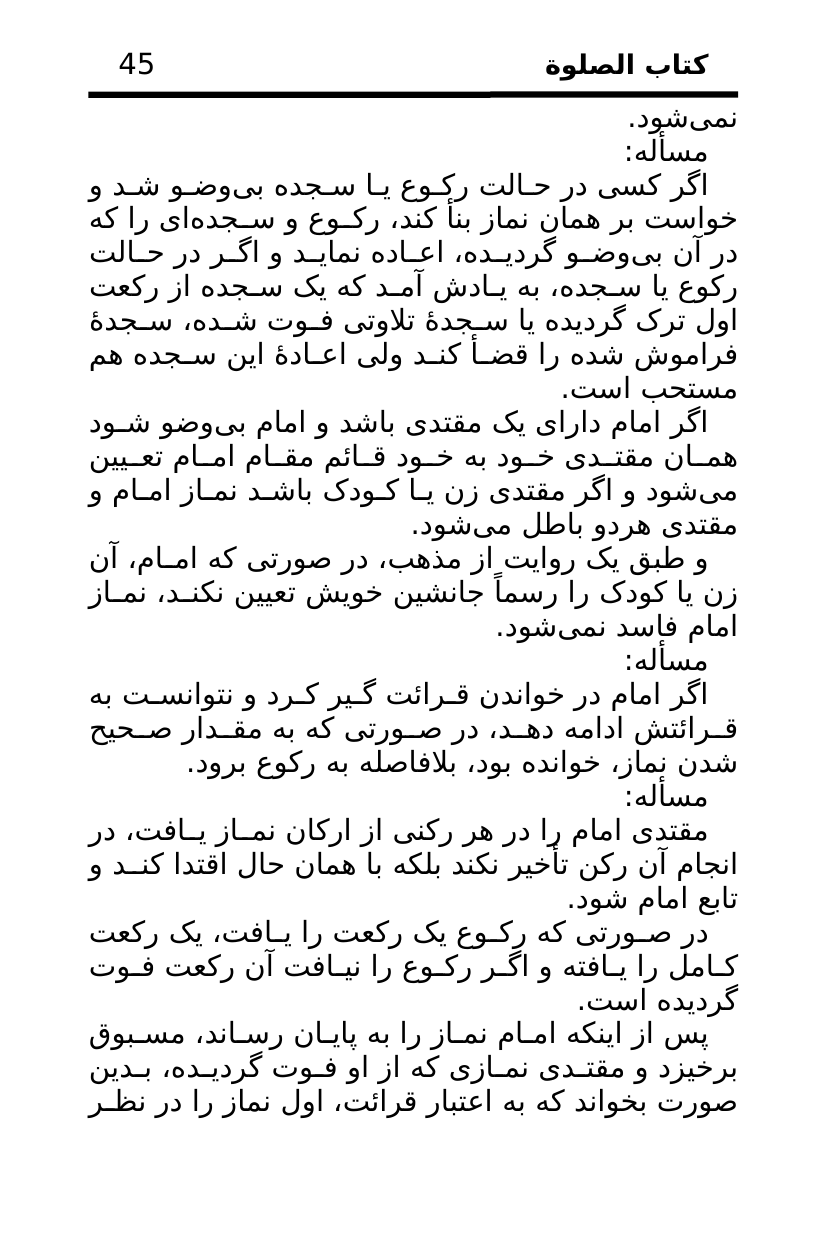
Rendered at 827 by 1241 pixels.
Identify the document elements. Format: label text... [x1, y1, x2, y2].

text ‌‌اگر کسی‌ در حالت‌ رکوع‌ یا سجده‌ بی‌وضو شد و خواست‌ بر همان‌ نماز بنأ کند، رکوع‌ و سجده‌ای‌ را که‌ در آن‌ بی‌وضو گردیده، اعاده‌ نماید و اگر در حالت‌ رکوع‌ یا سجده، به‌ یادش‌ آمد که‌ یک‌ سجده‌ از رکعت‌ اول‌ ترک‌ گردیده‌ یا سجدۀ‌ تلاوتی‌ فوت‌ شده، سجدۀ فراموش‌ شده‌ را قضأ کند ولی‌ اعادۀ‌ این‌ سجده‌ هم‌ مستحب‌ است. [89, 168, 738, 406]
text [89, 100, 738, 134]
text در صورتی‌ که‌ رکوع‌ یک‌ رکعت‌ را یافت، یک‌ رکعت‌ کامل‌ را یافته‌ و اگر رکوع‌ را نیافت‌ آن‌ رکعت‌ فوت‌ گردیده‌ است. [89, 915, 738, 1017]
text مسأله: [89, 643, 738, 677]
text مسأله: [89, 779, 738, 813]
text و طبق‌ یک‌ روایت‌ از مذهب، در صورتی‌ که‌ امام، آن‌ زن‌ یا کودک‌ را رسماً‌ جانشین‌ خویش‌ تعیین‌ نکند، نماز امام‌ فاسد نمی‌شود. [89, 541, 738, 643]
text ‌اگر امام‌ دارای‌ یک‌ مقتدی‌ باشد و امام‌ بی‌وضو شود همان‌ مقتدی خود به‌ خود قائم‌ مقام‌ امام‌ تعیین‌ می‌شود و اگر مقتدی‌ زن‌ یا کودک‌ باشد نماز امام‌ و مقتدی‌ هردو باطل‌ می‌شود. [89, 406, 738, 541]
text ‌اگر امام‌ در خواندن‌ قرائت‌ گیر کرد و نتوانست‌ به‌ قرائتش‌ ادامه‌ دهد، در صورتی‌ که‌ به‌ مقدار صحیح‌ شدن‌ نماز، خوانده‌ بود، بلافاصله‌ به‌ رکوع‌ برود. [89, 677, 738, 779]
text ‌مقتدی‌ امام‌ را در هر رکنی‌ از ارکان‌ نماز یافت، در انجام‌ آن‌ رکن‌ تأخیر نکند بلکه‌ با همان‌ حال‌ اقتدا کند و تابع‌ امام‌ شود. [89, 813, 738, 915]
text مسأله: [89, 134, 738, 168]
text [89, 1017, 738, 1119]
